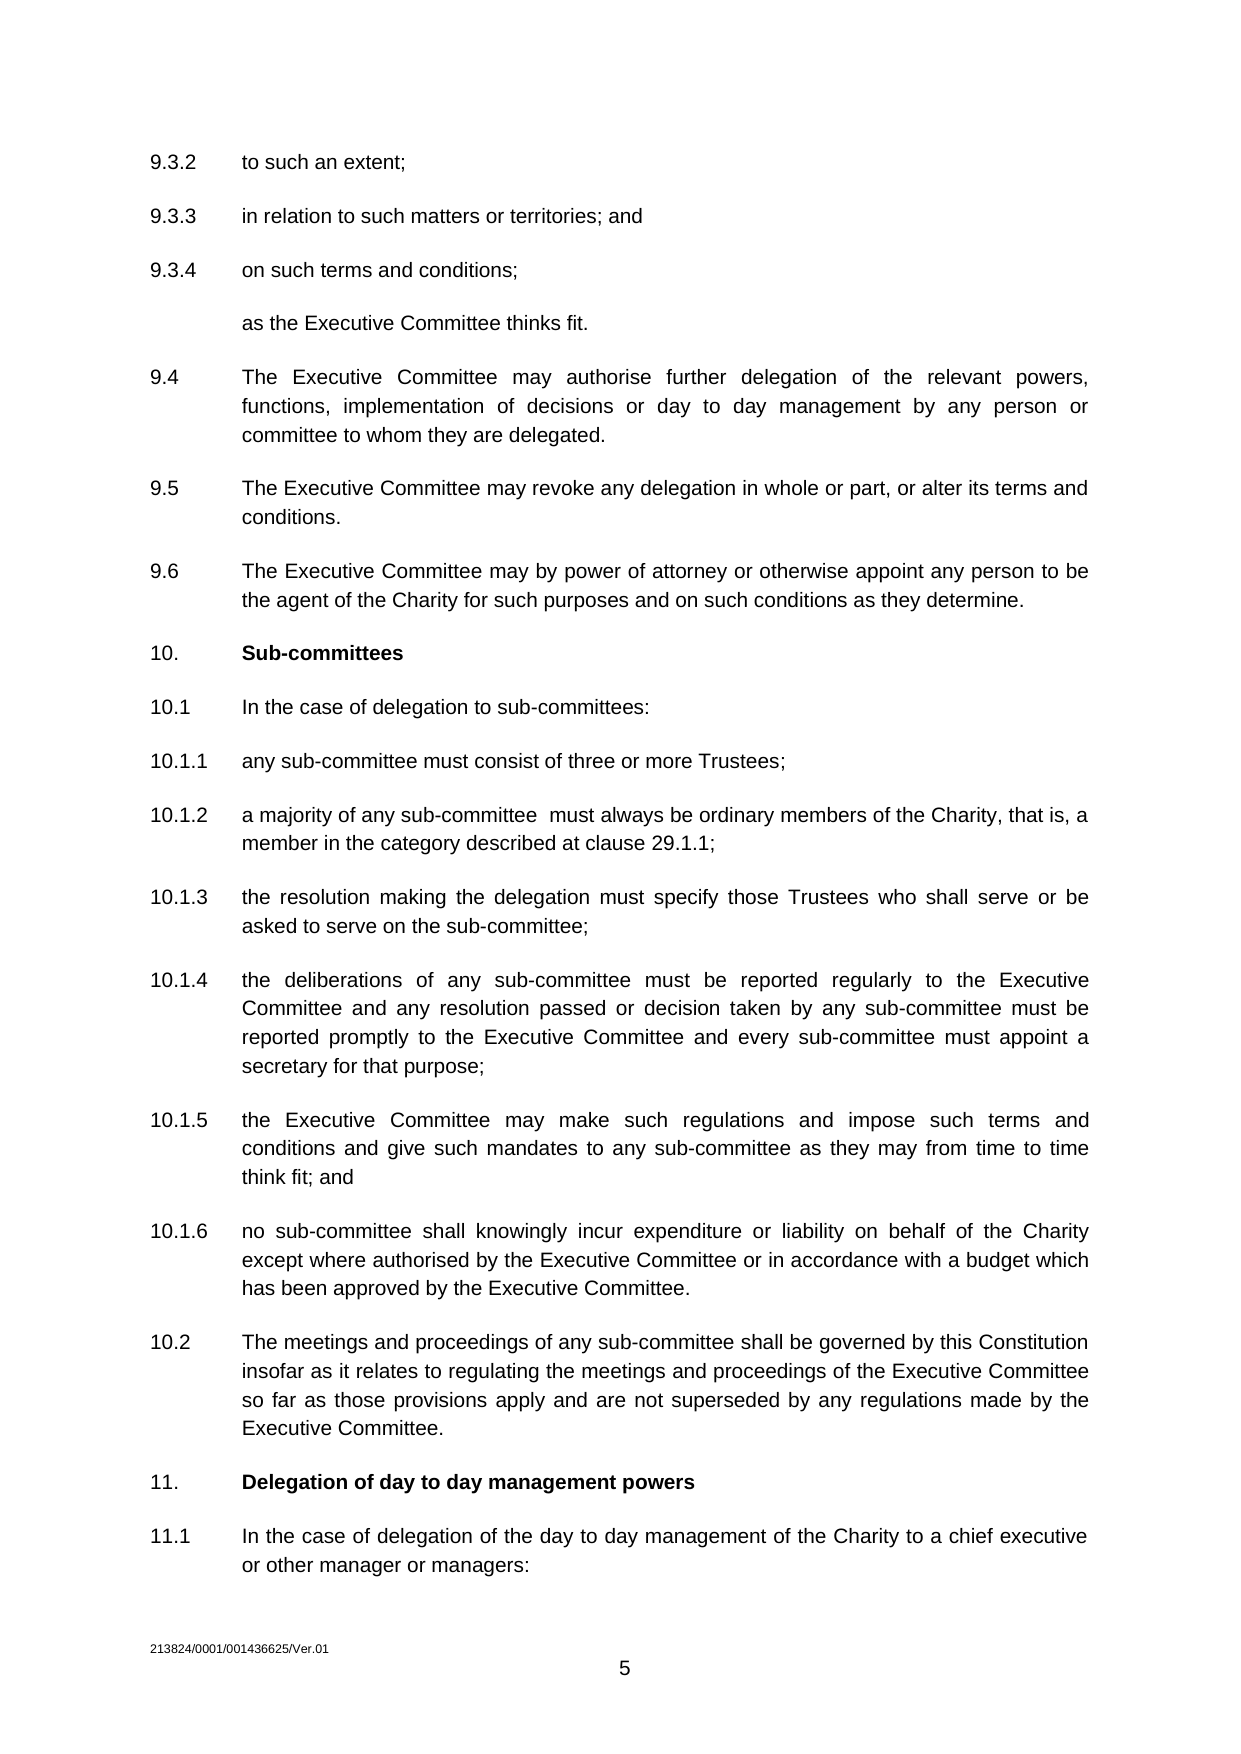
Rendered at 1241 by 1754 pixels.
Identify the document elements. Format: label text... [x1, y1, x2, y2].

list on such terms and conditions; [150, 257, 1090, 281]
text the deliberations of any sub-committee must be reported regularly to the Executive Committee and any resolution passed or decision taken by any sub-committee must be reported promptly to the Executive Committee and every sub-committee must appoint a secretary for that purpose; [150, 967, 1090, 1078]
list as the Executive Committee thinks fit. [242, 311, 1090, 335]
text no sub-committee shall knowingly incur expenditure or liability on behalf of the Charity except where authorised by the Executive Committee or in accordance with a budget which has been approved by the Executive Committee. [150, 1219, 1090, 1300]
list to such an extent; [150, 150, 1090, 174]
text In the case of delegation to sub-committees: [150, 695, 1090, 719]
text the resolution making the delegation must specify those Trustees who shall serve or be asked to serve on the sub-committee; [150, 885, 1090, 938]
text Sub-committees [150, 641, 1090, 665]
text a majority of any sub-committee must always be ordinary members of the Charity, that is, a member in the category described at clause 29.1.1; [150, 802, 1090, 855]
text The Executive Committee may by power of attorney or otherwise appoint any person to be the agent of the Charity for such purposes and on such conditions as they determine. [150, 559, 1090, 611]
list The Executive Committee may revoke any delegation in whole or part, or alter its terms and conditions. [150, 476, 1090, 529]
list in relation to such matters or territories; and [150, 204, 1090, 228]
text The meetings and proceedings of any sub-committee shall be governed by this Constitution insofar as it relates to regulating the meetings and proceedings of the Executive Committee so far as those provisions apply and are not superseded by any regulations made by the Executive Committee. [150, 1330, 1090, 1440]
text Delegation of day to day management powers [150, 1470, 1090, 1494]
list The Executive Committee may authorise further delegation of the relevant powers, functions, implementation of decisions or day to day management by any person or committee to whom they are delegated. [150, 365, 1090, 446]
text In the case of delegation of the day to day management of the Charity to a chief executive or other manager or managers: [150, 1524, 1090, 1576]
text the Executive Committee may make such regulations and impose such terms and conditions and give such mandates to any sub-committee as they may from time to time think fit; and [150, 1107, 1090, 1189]
text any sub-committee must consist of three or more Trustees; [150, 749, 1090, 773]
